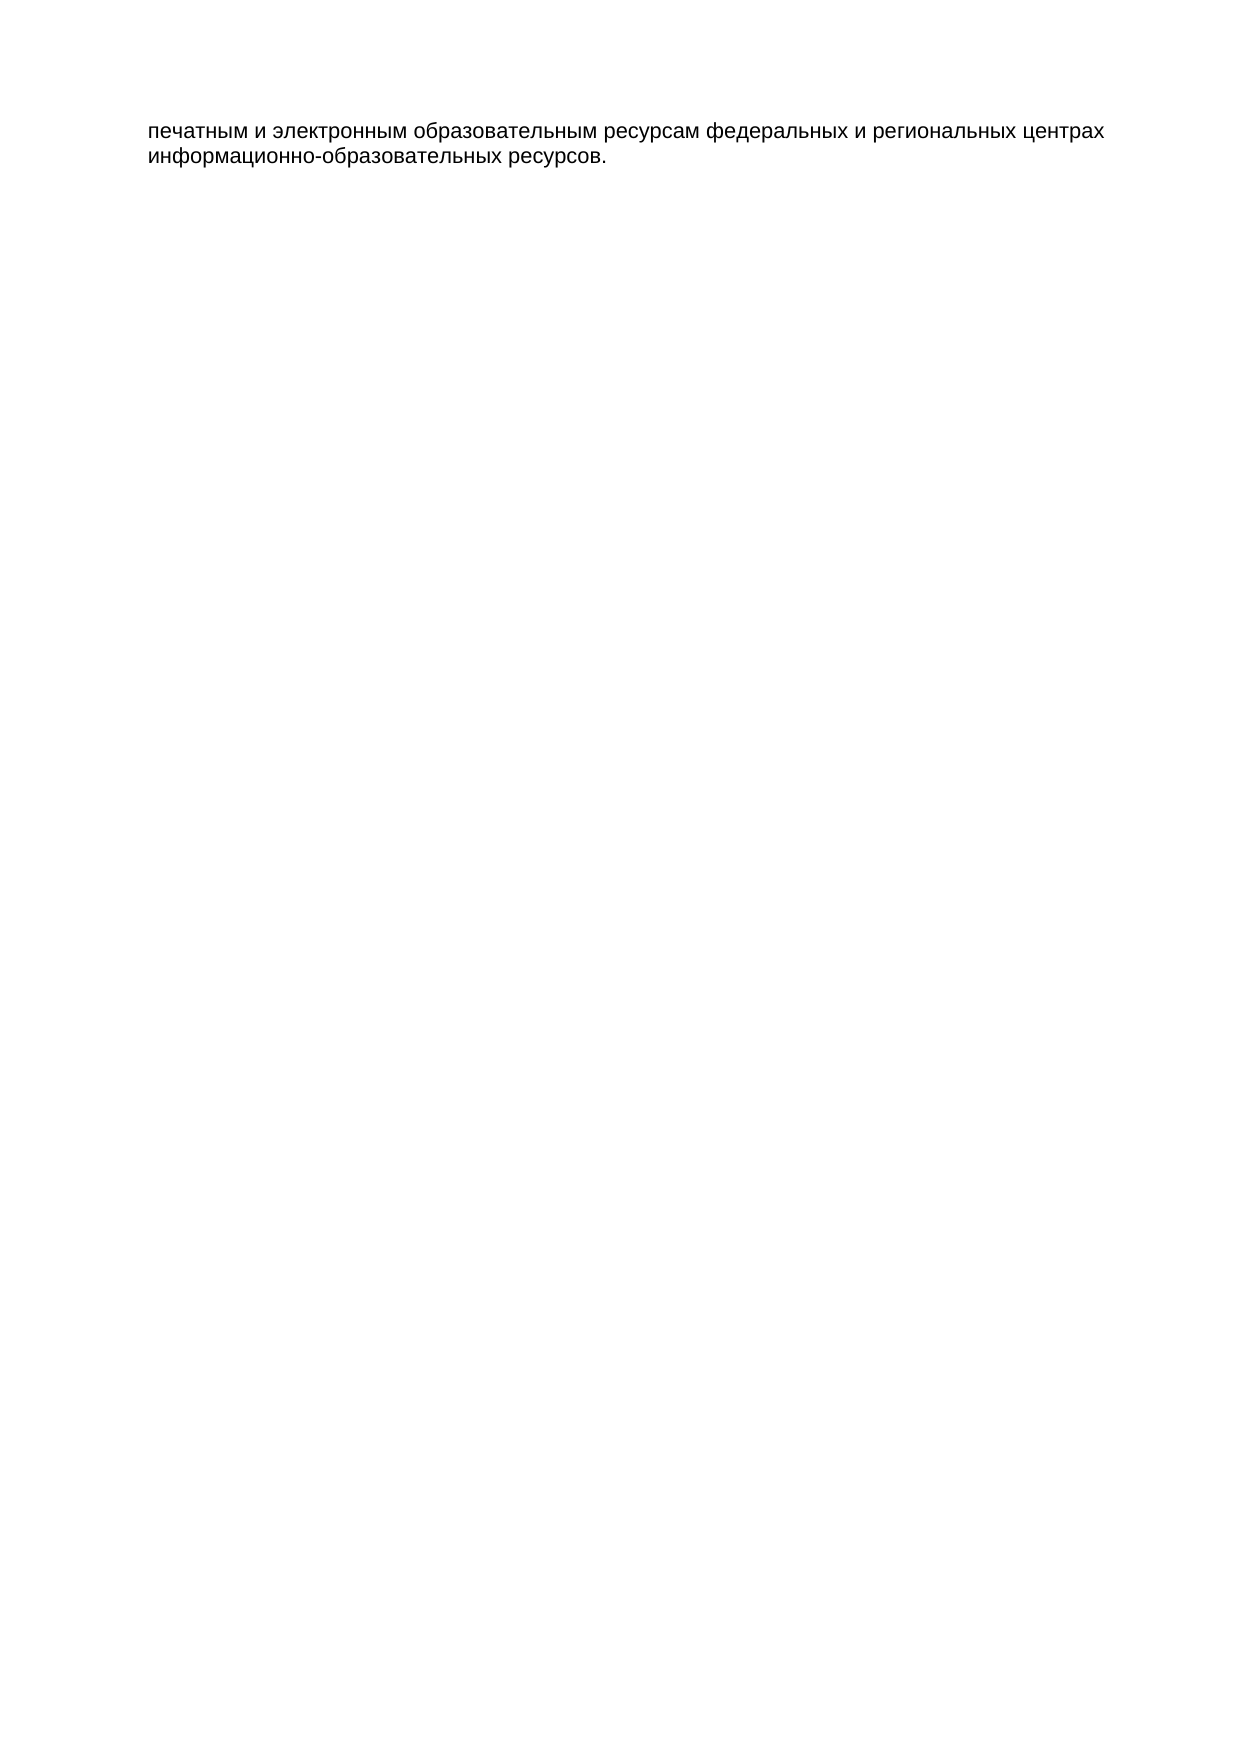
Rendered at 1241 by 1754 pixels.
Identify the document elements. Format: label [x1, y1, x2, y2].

text [148, 118, 1152, 168]
